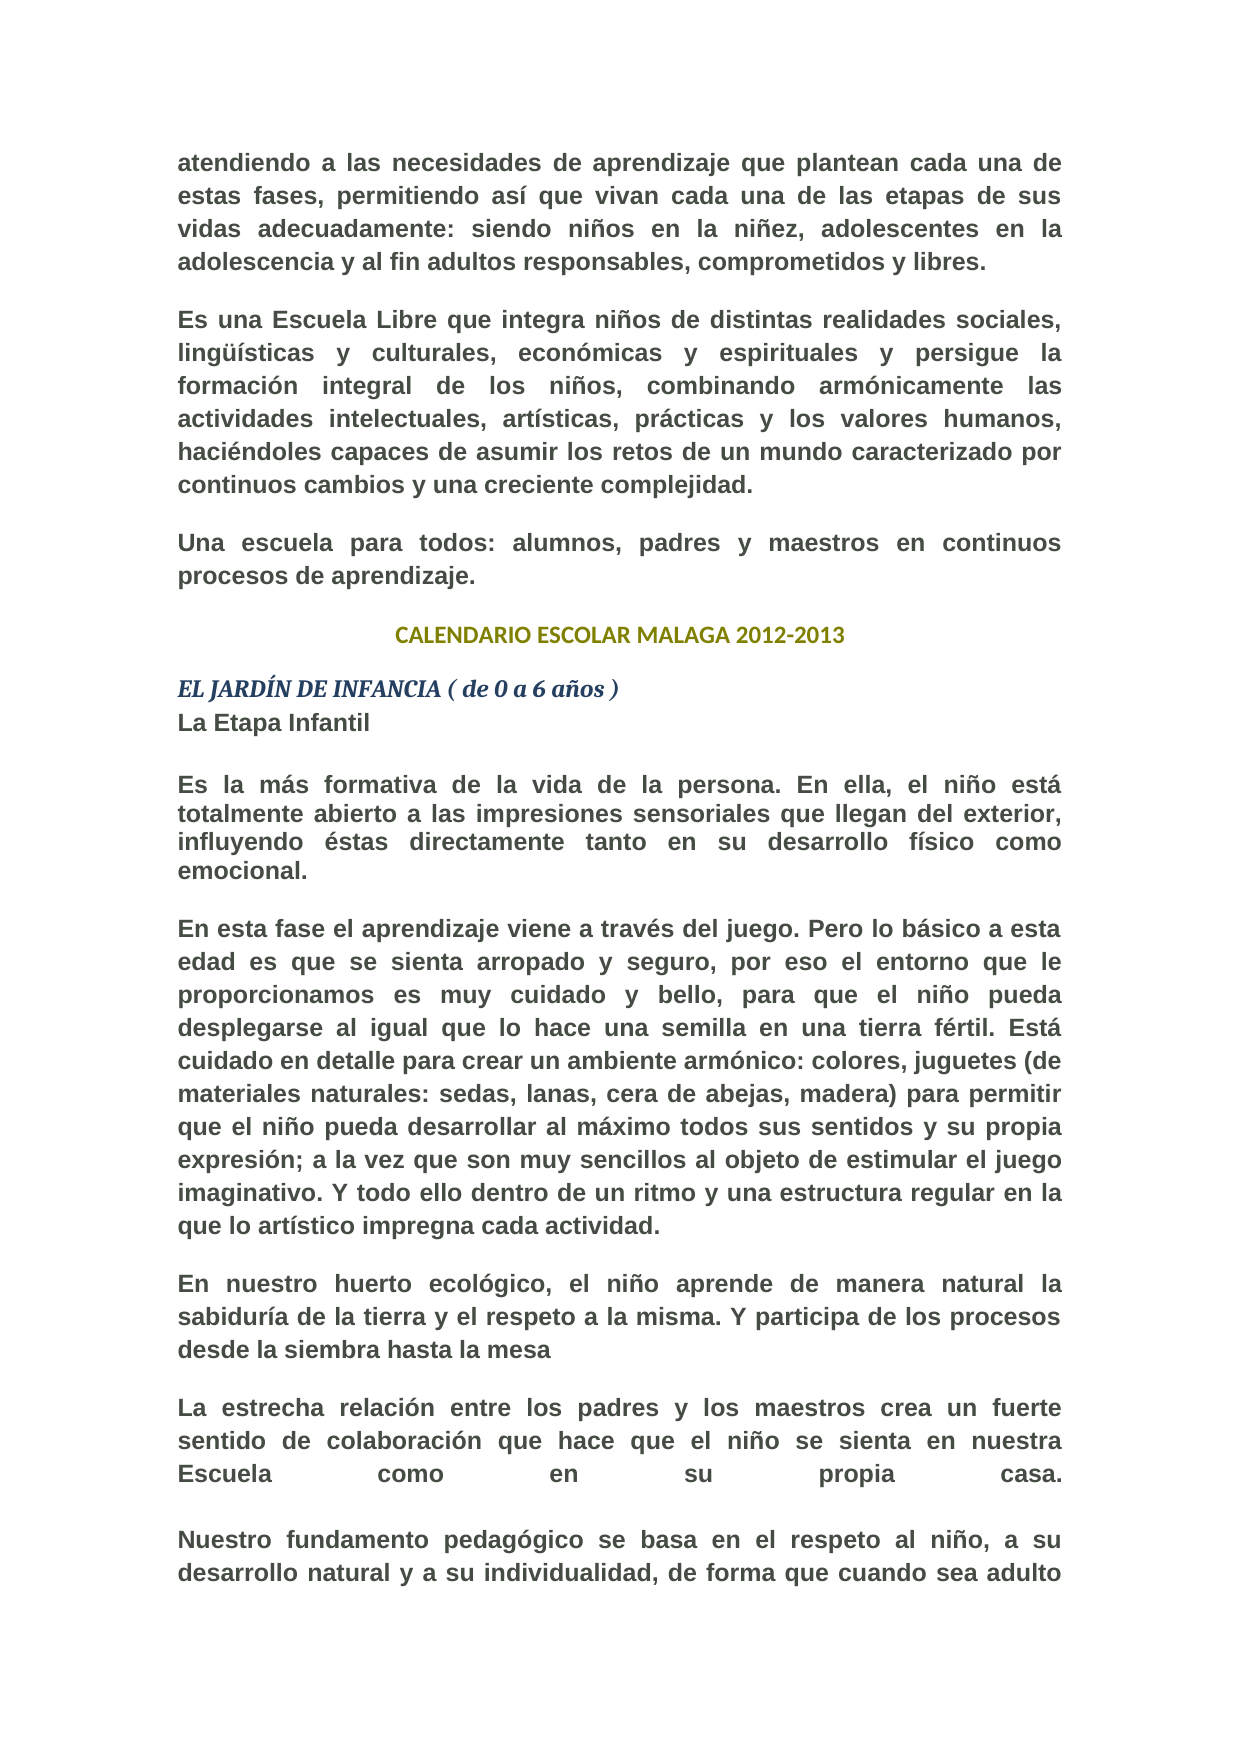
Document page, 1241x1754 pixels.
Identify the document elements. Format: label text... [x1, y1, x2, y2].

text Una escuela para todos: alumnos, padres y maestros en continuos procesos de aprendizaje. [177, 528, 1063, 589]
text CALENDARIO ESCOLAR MALAGA 2012-2013 [177, 619, 1063, 649]
text Es la más formativa de la vida de la persona. En ella, el niño está totalmente abierto a las impresiones sensoriales que llegan del exterior, influyendo éstas directamente tanto en su desarrollo físico como emocional. [177, 770, 1063, 885]
text Es una Escuela Libre que integra niños de distintas realidades sociales, lingüísticas y culturales, económicas y espirituales y persigue la formación integral de los niños, combinando armónicamente las actividades intelectuales, artísticas, prácticas y los valores humanos, haciéndoles capaces de asumir los retos de un mundo caracterizado por continuos cambios y una creciente complejidad. [177, 305, 1063, 498]
text La Etapa Infantil [177, 708, 1063, 736]
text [177, 1393, 1063, 1587]
subtitle EL JARDÍN DE INFANCIA ( de 0 a 6 años ) [177, 675, 1063, 703]
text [177, 148, 1063, 275]
text En esta fase el aprendizaje viene a través del juego. Pero lo básico a esta edad es que se sienta arropado y seguro, por eso el entorno que le proporcionamos es muy cuidado y bello, para que el niño pueda desplegarse al igual que lo hace una semilla en una tierra fértil. Está cuidado en detalle para crear un ambiente armónico: colores, juguetes (de materiales naturales: sedas, lanas, cera de abejas, madera) para permitir que el niño pueda desarrollar al máximo todos sus sentidos y su propia expresión; a la vez que son muy sencillos al objeto de estimular el juego imaginativo. Y todo ello dentro de un ritmo y una estructura regular en la que lo artístico impregna cada actividad. [177, 914, 1063, 1240]
text En nuestro huerto ecológico, el niño aprende de manera natural la sabiduría de la tierra y el respeto a la misma. Y participa de los procesos desde la siembra hasta la mesa [177, 1269, 1063, 1364]
